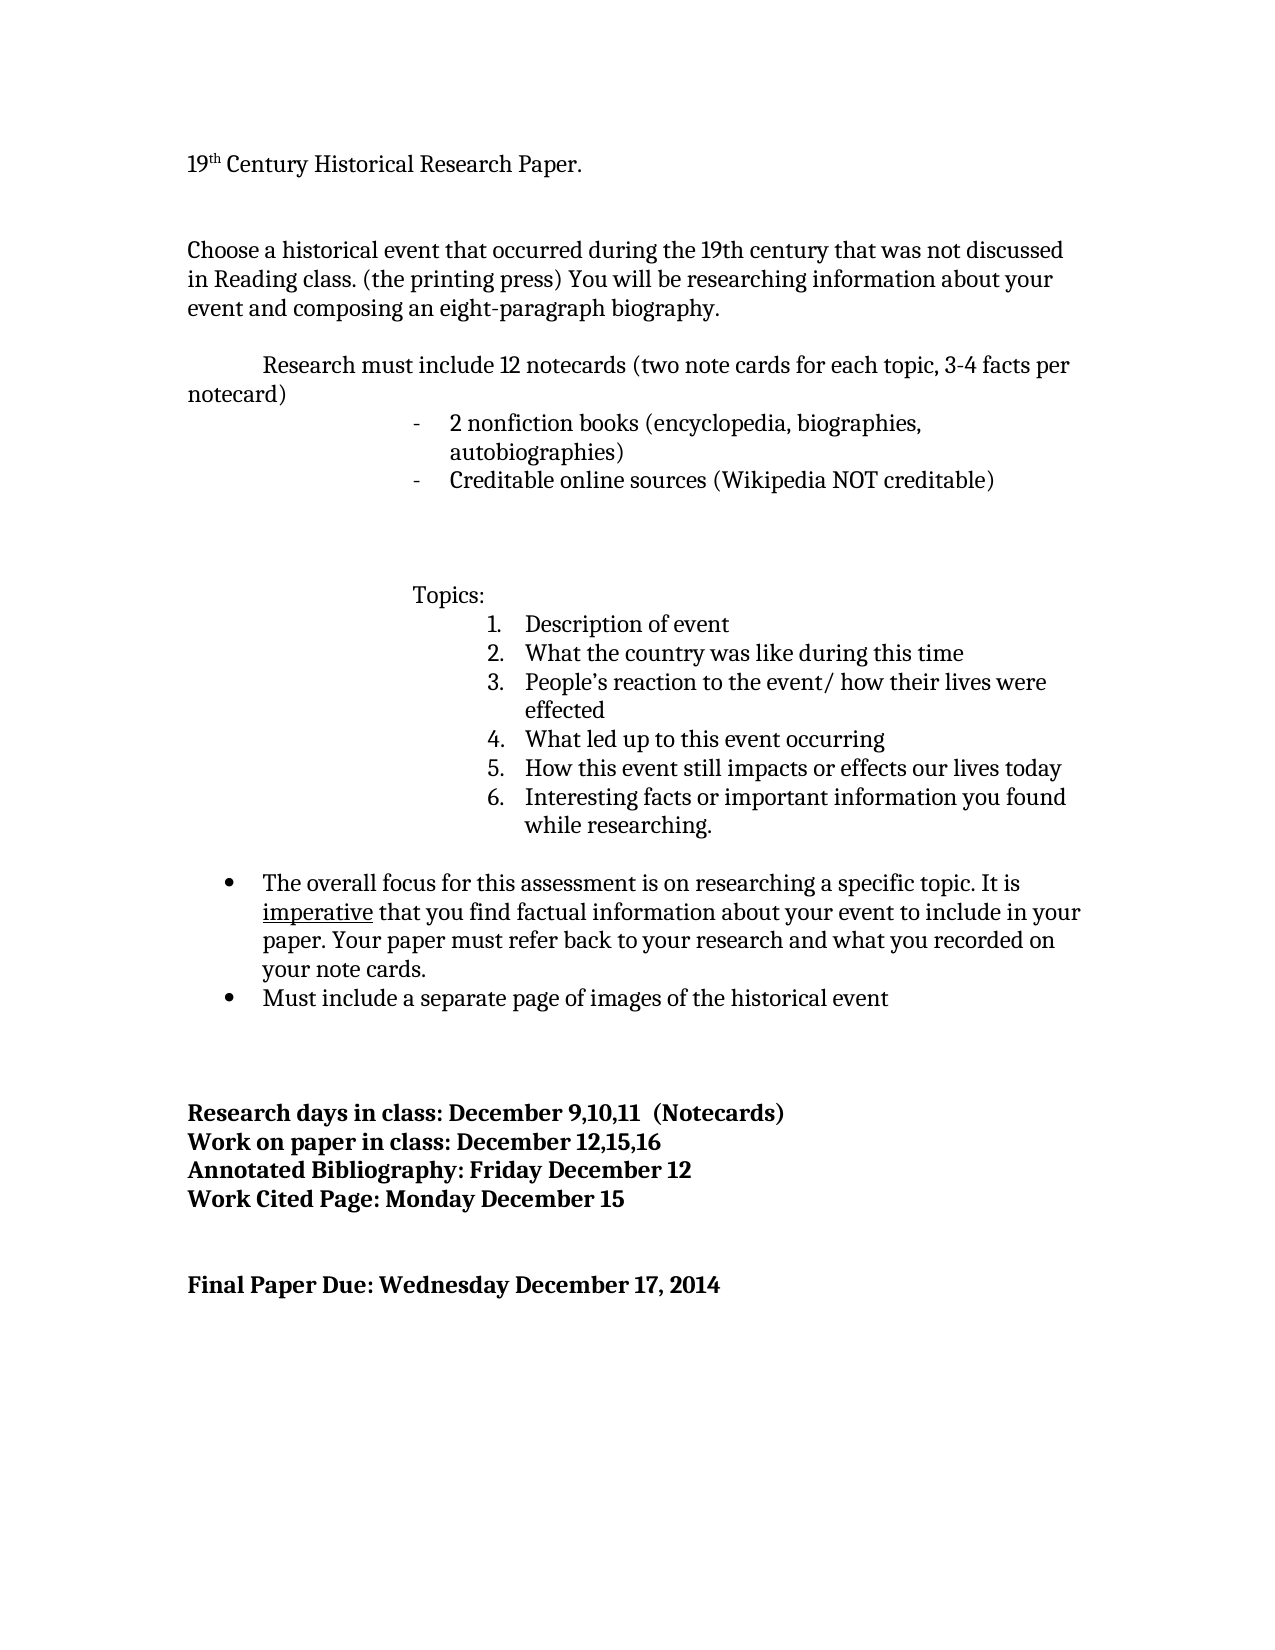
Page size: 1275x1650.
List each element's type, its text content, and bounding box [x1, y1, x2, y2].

list Must include a separate page of images of the historical event [225, 984, 1087, 1012]
text Work Cited Page: Monday December 15 [187, 1185, 1087, 1214]
list What led up to this event occurring [487, 725, 1087, 754]
text Research must include 12 notecards (two note cards for each topic, 3-4 facts per notecard) [187, 351, 1087, 409]
text Final Paper Due: Wednesday December 17, 2014 [187, 1271, 1087, 1300]
list The overall focus for this assessment is on researching a specific topic. It is imperative that you find factual information about your event to include in your paper. Your paper must refer back to your research and what you recorded on your note cards. [225, 869, 1087, 984]
text Topics: [412, 581, 1087, 610]
text Choose a historical event that occurred during the 19th century that was not discussed in Reading class. (the printing press) You will be researching information about your event and composing an eight-paragraph biography. [187, 236, 1087, 322]
list 2 nonfiction books (encyclopedia, biographies, autobiographies) [412, 409, 1087, 466]
text 19th Century Historical Research Paper. [187, 150, 1087, 179]
list What the country was like during this time [487, 639, 1087, 667]
list Interesting facts or important information you found while researching. [487, 782, 1087, 840]
text Annotated Bibliography: Friday December 12 [187, 1156, 1087, 1185]
list How this event still impacts or effects our lives today [487, 754, 1087, 782]
text Research days in class: December 9,10,11 (Notecards) [187, 1099, 1087, 1127]
list Creditable online sources (Wikipedia NOT creditable) [412, 466, 1087, 495]
list People’s reaction to the event/ how their lives were effected [487, 667, 1087, 725]
list Description of event [487, 610, 1087, 639]
text Work on paper in class: December 12,15,16 [187, 1127, 1087, 1156]
